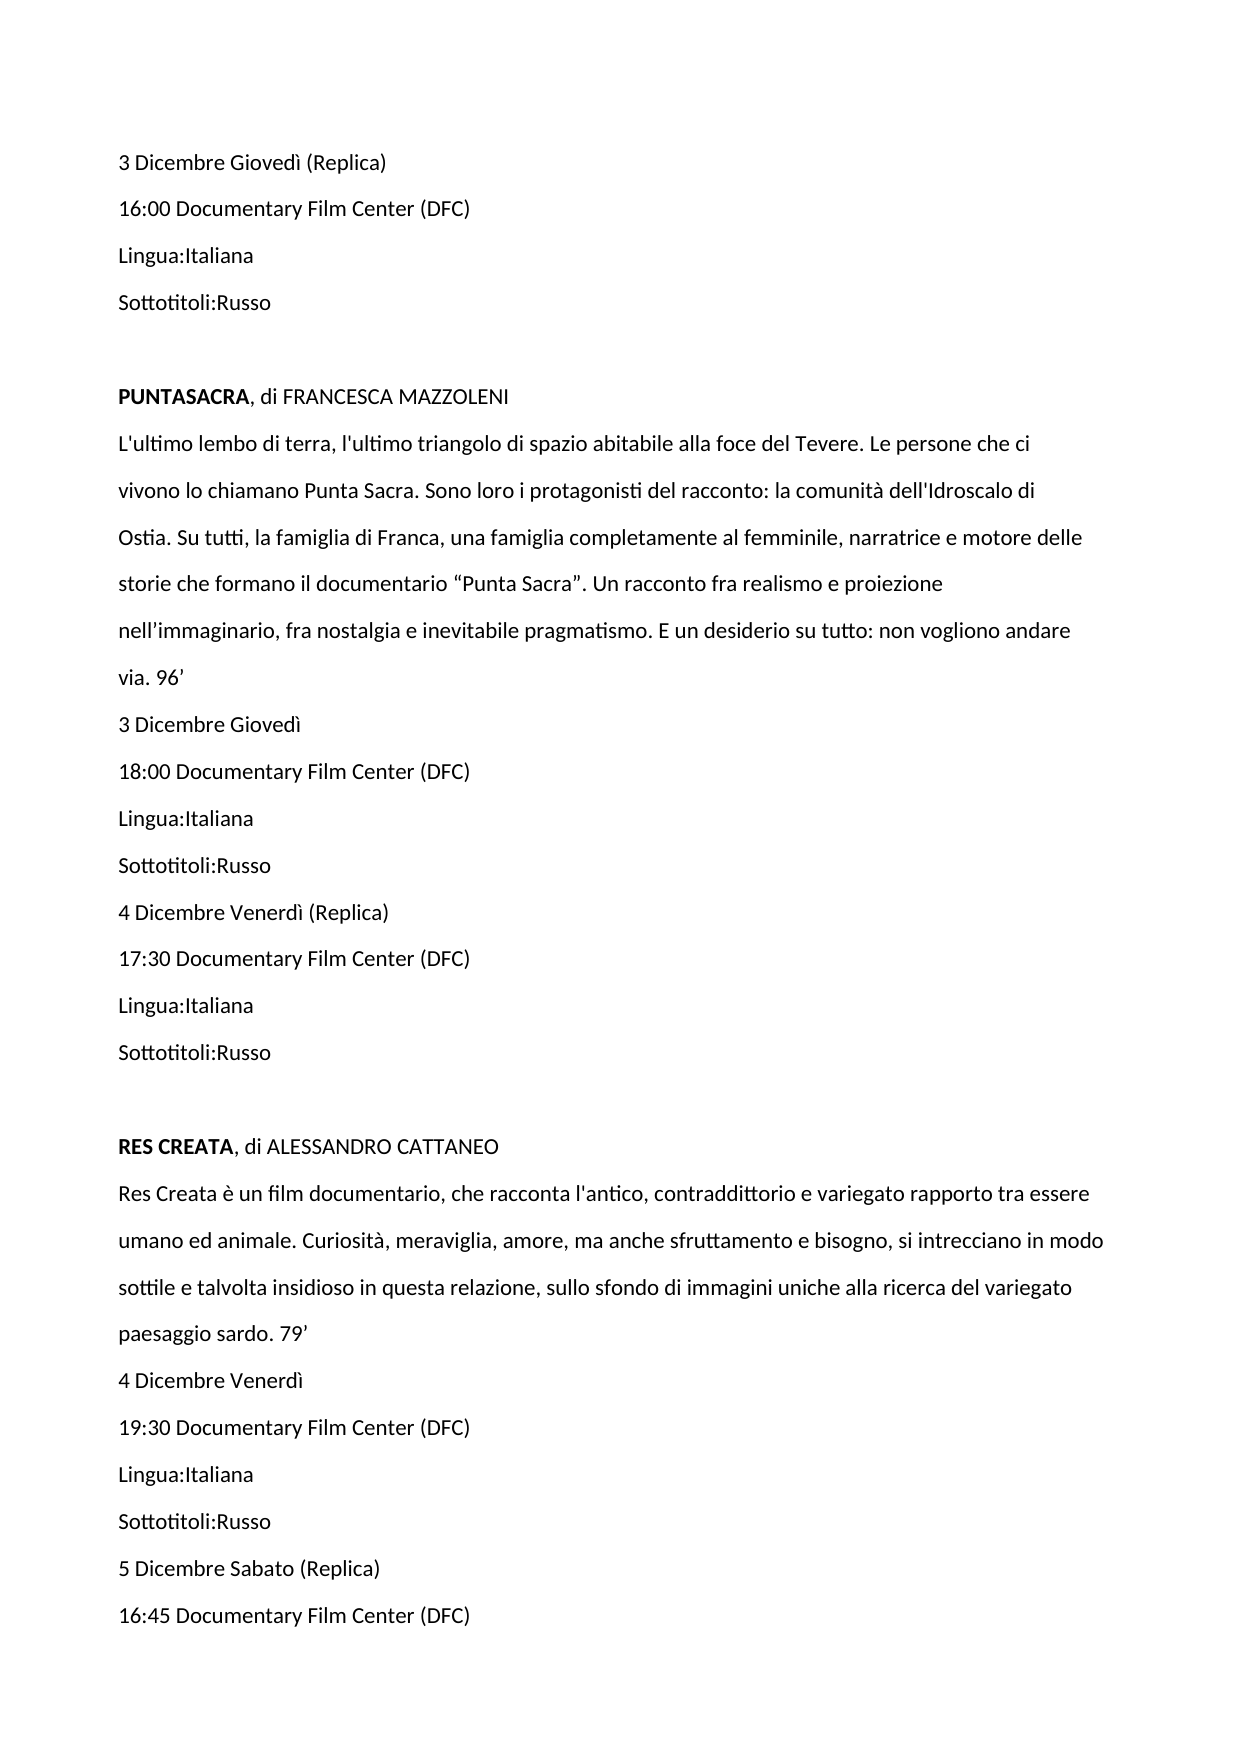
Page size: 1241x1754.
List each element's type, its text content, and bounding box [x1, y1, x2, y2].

text Lingua:Italiana [118, 1460, 1122, 1488]
text 18:00 Documentary Film Center (DFC) [118, 757, 1122, 785]
text Lingua:Italiana [118, 991, 1122, 1019]
text 16:45 Documentary Film Center (DFC) [118, 1601, 1122, 1629]
text Lingua:Italiana [118, 804, 1122, 832]
text umano ed animale. Curiosità, meraviglia, amore, ma anche sfruttamento e bisogno, si intrecciano in modo [118, 1226, 1122, 1254]
text Res Creata è un film documentario, che racconta l'antico, contraddittorio e variegato rapporto tra essere [118, 1179, 1122, 1207]
text L'ultimo lembo di terra, l'ultimo triangolo di spazio abitabile alla foce del Tevere. Le persone che ci [118, 429, 1122, 457]
text nell’immaginario, fra nostalgia e inevitabile pragmatismo. E un desiderio su tutto: non vogliono andare [118, 616, 1122, 644]
text 3 Dicembre Giovedì [118, 710, 1122, 738]
text Sottotitoli:Russo [118, 1507, 1122, 1535]
text RES CREATA, di ALESSANDRO CATTANEO [118, 1132, 1122, 1160]
text PUNTASACRA, di FRANCESCA MAZZOLENI [118, 382, 1122, 410]
text paesaggio sardo. 79’ [118, 1319, 1122, 1347]
text Sottotitoli:Russo [118, 851, 1122, 879]
text Sottotitoli:Russo [118, 288, 1122, 316]
text Lingua:Italiana [118, 241, 1122, 269]
text storie che formano il documentario “Punta Sacra”. Un racconto fra realismo e proiezione [118, 569, 1122, 597]
text 17:30 Documentary Film Center (DFC) [118, 944, 1122, 972]
text via. 96’ [118, 663, 1122, 691]
text Ostia. Su tutti, la famiglia di Franca, una famiglia completamente al femminile, narratrice e motore delle [118, 523, 1122, 551]
text 4 Dicembre Venerdì [118, 1366, 1122, 1394]
text 4 Dicembre Venerdì (Replica) [118, 898, 1122, 926]
text sottile e talvolta insidioso in questa relazione, sullo sfondo di immagini uniche alla ricerca del variegato [118, 1273, 1122, 1301]
text 16:00 Documentary Film Center (DFC) [118, 194, 1122, 222]
text 19:30 Documentary Film Center (DFC) [118, 1413, 1122, 1441]
text vivono lo chiamano Punta Sacra. Sono loro i protagonisti del racconto: la comunità dell'Idroscalo di [118, 476, 1122, 504]
text Sottotitoli:Russo [118, 1038, 1122, 1066]
text 5 Dicembre Sabato (Replica) [118, 1554, 1122, 1582]
text 3 Dicembre Giovedì (Replica) [118, 148, 1122, 176]
